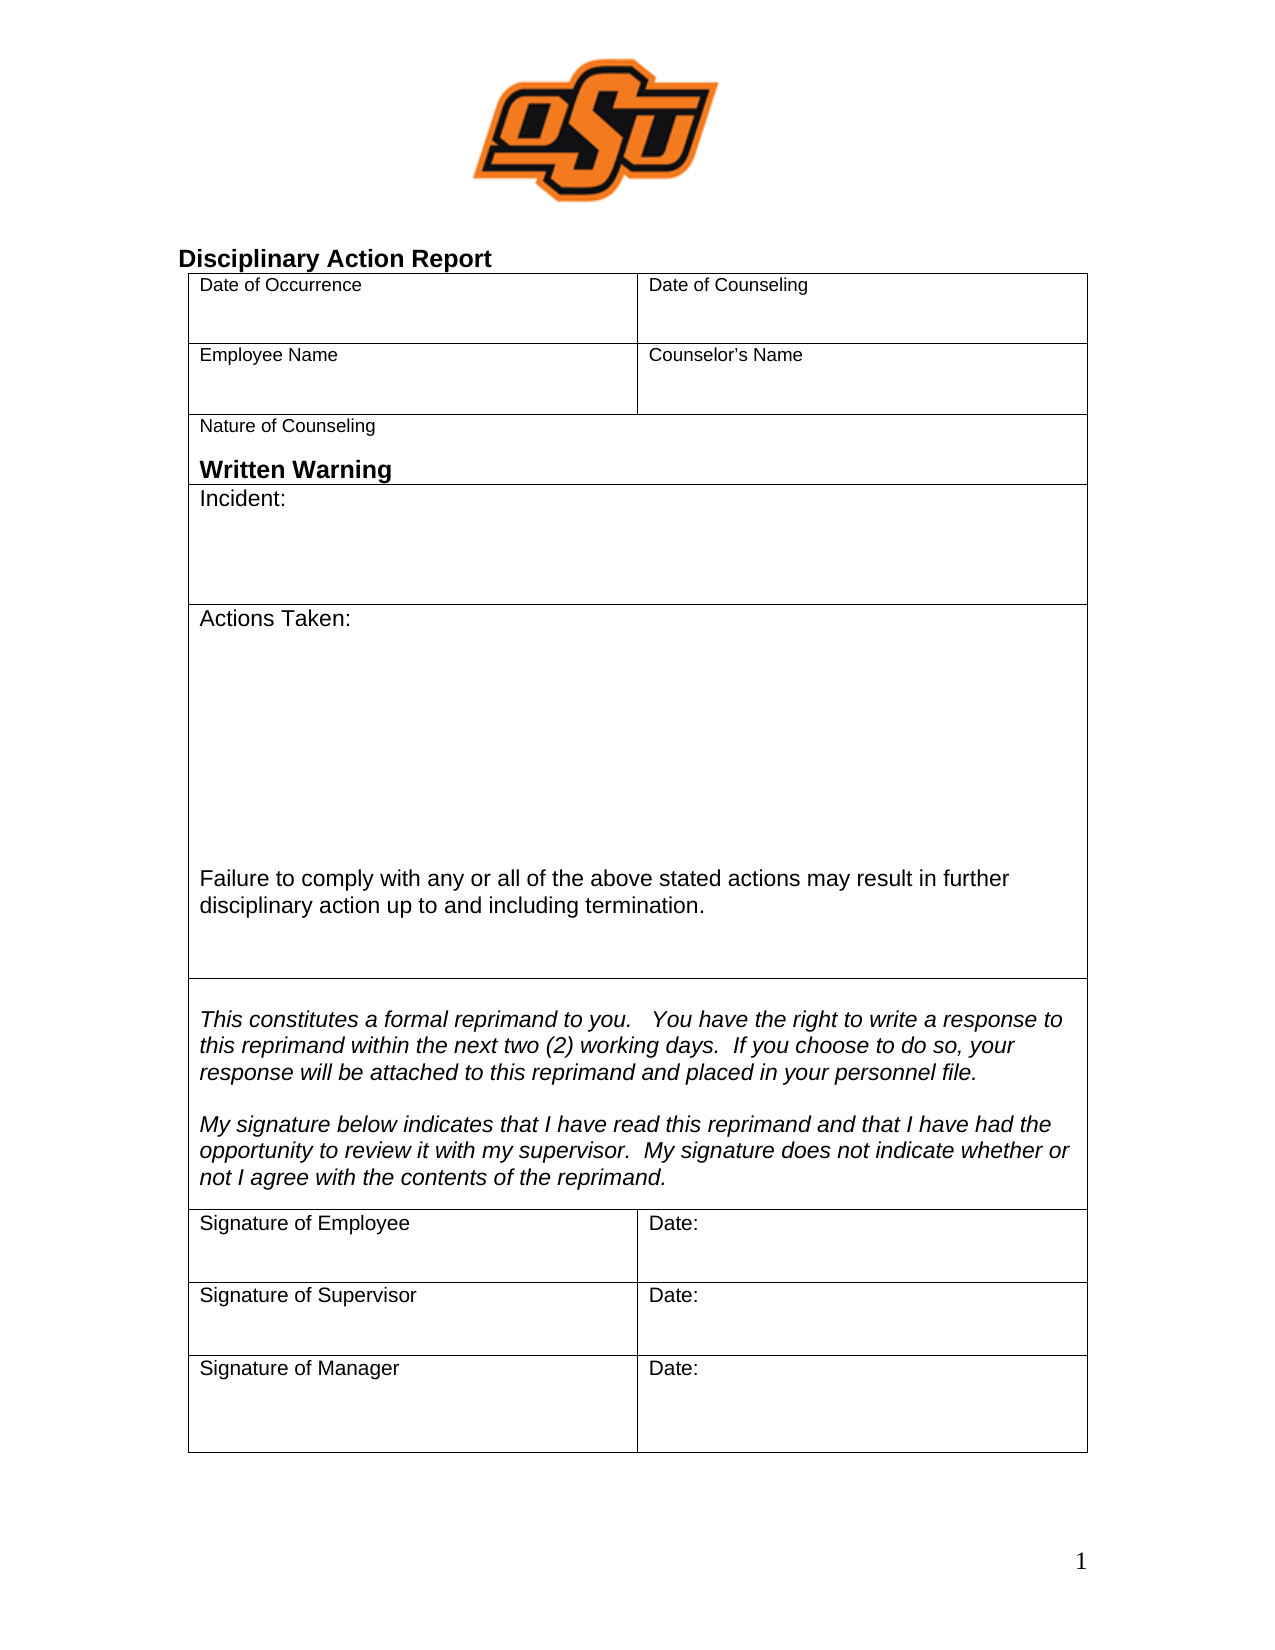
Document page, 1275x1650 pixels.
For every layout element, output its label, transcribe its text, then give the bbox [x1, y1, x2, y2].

table_cell Signature of Manager [189, 1356, 637, 1452]
table_cell This constitutes a formal reprimand to you. You have the right to write a response to this reprimand within the next two (2) working days. If you choose to do so, your response will be attached to this reprimand and placed in your personnel file. My signature below indicates that I have read this reprimand and that I have had the opportunity to review it with my supervisor. My signature does not indicate whether or not I agree with the contents of the reprimand. [189, 979, 1087, 1209]
table_cell Date: [638, 1210, 1087, 1282]
table_cell Date: [638, 1283, 1087, 1355]
title Disciplinary Action Report [178, 244, 1087, 272]
table_cell Signature of Supervisor [189, 1283, 637, 1355]
table_cell Incident: [189, 485, 1087, 604]
table_cell Counselor’s Name [638, 344, 1087, 413]
picture [457, 37, 732, 208]
table_cell Employee Name [189, 344, 637, 413]
table_header Date of Counseling [638, 274, 1087, 343]
table_cell Date: [638, 1356, 1087, 1452]
table_header Date of Occurrence [189, 274, 637, 343]
table_cell Signature of Employee [189, 1210, 637, 1282]
picture [457, 37, 736, 221]
table_cell Actions Taken: Failure to comply with any or all of the above stated actions may result in further disciplinary action up to and including termination. [189, 605, 1087, 978]
table_cell Nature of Counseling Written Warning [189, 415, 1087, 484]
